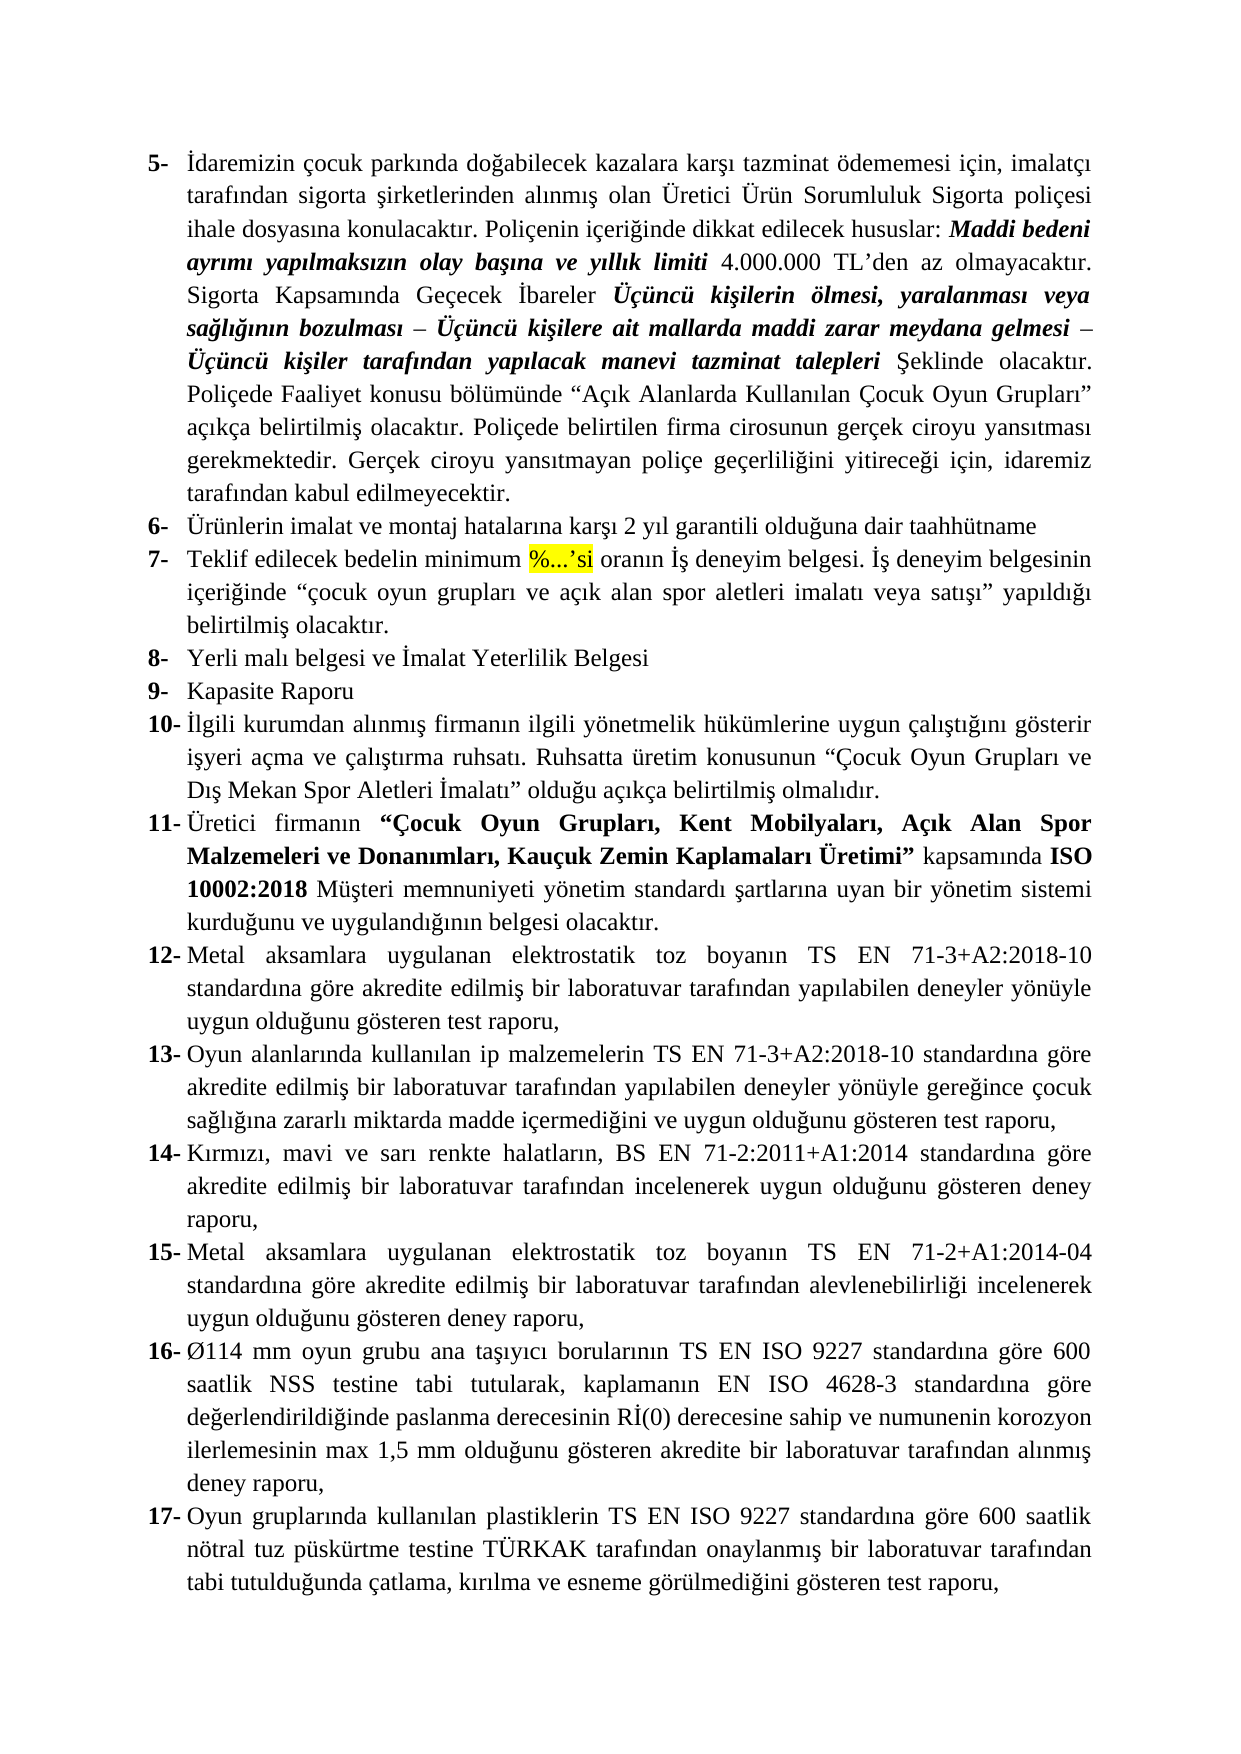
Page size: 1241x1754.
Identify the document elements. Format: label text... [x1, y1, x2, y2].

list Ø114 mm oyun grubu ana taşıyıcı borularının TS EN ISO 9227 standardına göre 600 saatlik NSS testine tabi tutularak, kaplamanın EN ISO 4628-3 standardına göre değerlendirildiğinde paslanma derecesinin Rİ(0) derecesine sahip ve numunenin korozyon ilerlemesinin max 1,5 mm olduğunu gösteren akredite bir laboratuvar tarafından alınmış deney raporu, [148, 1336, 1093, 1497]
list Kırmızı, mavi ve sarı renkte halatların, BS EN 71-2:2011+A1:2014 standardına göre akredite edilmiş bir laboratuvar tarafından incelenerek uygun olduğunu gösteren deney raporu, [148, 1138, 1093, 1233]
list Oyun alanlarında kullanılan ip malzemelerin TS EN 71-3+A2:2018-10 standardına göre akredite edilmiş bir laboratuvar tarafından yapılabilen deneyler yönüyle gereğince çocuk sağlığına zararlı miktarda madde içermediğini ve uygun olduğunu gösteren test raporu, [148, 1039, 1093, 1134]
list İlgili kurumdan alınmış firmanın ilgili yönetmelik hükümlerine uygun çalıştığını gösterir işyeri açma ve çalıştırma ruhsatı. Ruhsatta üretim konusunun “Çocuk Oyun Grupları ve Dış Mekan Spor Aletleri İmalatı” olduğu açıkça belirtilmiş olmalıdır. [148, 709, 1093, 804]
list Yerli malı belgesi ve İmalat Yeterlilik Belgesi [148, 643, 1093, 672]
list İdaremizin çocuk parkında doğabilecek kazalara karşı tazminat ödememesi için, imalatçı tarafından sigorta şirketlerinden alınmış olan Üretici Ürün Sorumluluk Sigorta poliçesi ihale dosyasına konulacaktır. Poliçenin içeriğinde dikkat edilecek hususlar: Maddi bedeni ayrımı yapılmaksızın olay başına ve yıllık limiti 4.000.000 TL’den az olmayacaktır. Sigorta Kapsamında Geçecek İbareler Üçüncü kişilerin ölmesi, yaralanması veya sağlığının bozulması – Üçüncü kişilere ait mallarda maddi zarar meydana gelmesi – Üçüncü kişiler tarafından yapılacak manevi tazminat talepleri Şeklinde olacaktır. Poliçede Faaliyet konusu bölümünde “Açık Alanlarda Kullanılan Çocuk Oyun Grupları” açıkça belirtilmiş olacaktır. Poliçede belirtilen firma cirosunun gerçek ciroyu yansıtması gerekmektedir. Gerçek ciroyu yansıtmayan poliçe geçerliliğini yitireceği için, idaremiz tarafından kabul edilmeyecektir. [148, 148, 1093, 507]
list Metal aksamlara uygulanan elektrostatik toz boyanın TS EN 71-2+A1:2014-04 standardına göre akredite edilmiş bir laboratuvar tarafından alevlenebilirliği incelenerek uygun olduğunu gösteren deney raporu, [148, 1237, 1093, 1332]
list Kapasite Raporu [148, 676, 1093, 705]
list Metal aksamlara uygulanan elektrostatik toz boyanın TS EN 71-3+A2:2018-10 standardına göre akredite edilmiş bir laboratuvar tarafından yapılabilen deneyler yönüyle uygun olduğunu gösteren test raporu, [148, 940, 1093, 1035]
list Oyun gruplarında kullanılan plastiklerin TS EN ISO 9227 standardına göre 600 saatlik nötral tuz püskürtme testine TÜRKAK tarafından onaylanmış bir laboratuvar tarafından tabi tutulduğunda çatlama, kırılma ve esneme görülmediğini gösteren test raporu, [148, 1501, 1093, 1596]
list Teklif edilecek bedelin minimum %...’si oranın İş deneyim belgesi. İş deneyim belgesinin içeriğinde “çocuk oyun grupları ve açık alan spor aletleri imalatı veya satışı” yapıldığı belirtilmiş olacaktır. [148, 544, 1093, 639]
list Ürünlerin imalat ve montaj hatalarına karşı 2 yıl garantili olduğuna dair taahhütname [148, 511, 1093, 539]
list Üretici firmanın “Çocuk Oyun Grupları, Kent Mobilyaları, Açık Alan Spor Malzemeleri ve Donanımları, Kauçuk Zemin Kaplamaları Üretimi” kapsamında ISO 10002:2018 Müşteri memnuniyeti yönetim standardı şartlarına uyan bir yönetim sistemi kurduğunu ve uygulandığının belgesi olacaktır. [148, 808, 1093, 936]
